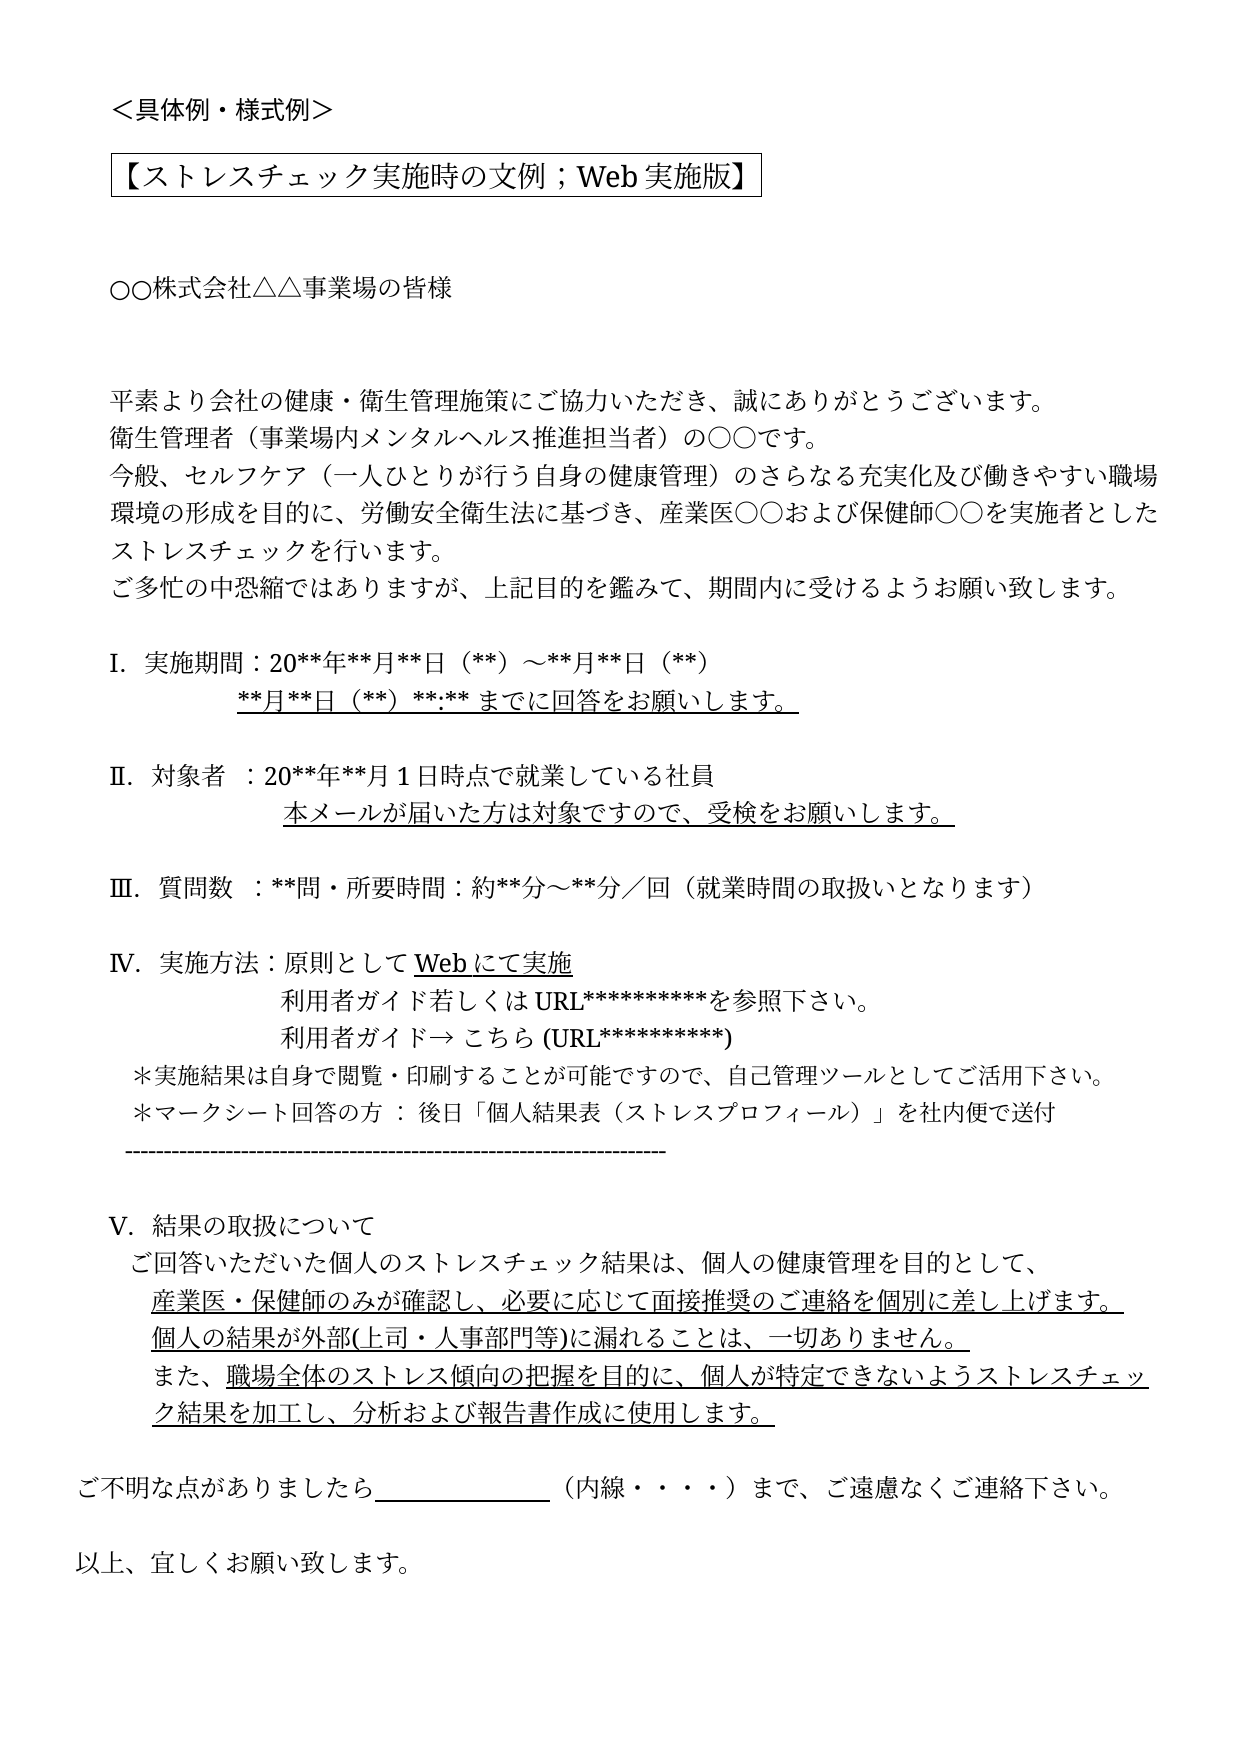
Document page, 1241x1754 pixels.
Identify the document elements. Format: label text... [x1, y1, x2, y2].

text 利用者ガイド若しくはURL**********を参照下さい。 [268, 981, 1165, 1018]
text Ⅲ．質問数 ：**問・所要時間：約**分～**分／回（就業時間の取扱いとなります） [109, 868, 1165, 906]
text Ⅰ．実施期間：20**年**月**日（**）～**月**日（**） [109, 643, 1165, 681]
text ＊マークシート回答の方 ： 後日「個人結果表（ストレスプロフィール）」を社内便で送付 [131, 1093, 1165, 1131]
text ○○株式会社△△事業場の皆様 [109, 268, 1165, 306]
text Ⅱ．対象者 ：20**年**月1日時点で就業している社員 [109, 756, 1165, 793]
text 個人の結果が外部(上司・人事部門等)に漏れることは、一切ありません。 [151, 1318, 1165, 1356]
text ご多忙の中恐縮ではありますが、上記目的を鑑みて、期間内に受けるようお願い致します。 [109, 568, 1165, 606]
text 本メールが届いた方は対象ですので、受検をお願いします。 [258, 793, 1165, 831]
text 利用者ガイド→ こちら (URL**********) [268, 1018, 1165, 1056]
text ---------------------------------------------------------------------- [75, 1131, 1165, 1168]
text ご不明な点がありましたら （内線・・・・）まで、ご遠慮なくご連絡下さい。 [75, 1468, 1165, 1506]
text 産業医・保健師のみが確認し、必要に応じて面接推奨のご連絡を個別に差し上げます。 [151, 1281, 1165, 1318]
text ご回答いただいた個人のストレスチェック結果は、個人の健康管理を目的として、 [109, 1243, 1165, 1281]
text ＜具体例・様式例＞ [111, 89, 1165, 127]
text Ⅳ．実施方法：原則としてWebにて実施 [109, 943, 1165, 981]
text 平素より会社の健康・衛生管理施策にご協力いただき、誠にありがとうございます。 [109, 381, 1165, 418]
text Ⅴ．結果の取扱について [109, 1206, 1165, 1243]
text 【ストレスチェック実施時の文例；Web実施版】 [111, 137, 1165, 212]
text 衛生管理者（事業場内メンタルヘルス推進担当者）の○○です。 [109, 418, 1165, 456]
text また、職場全体のストレス傾向の把握を目的に、個人が特定できないようストレスチェック結果を加工し、分析および報告書作成に使用します。 [151, 1356, 1165, 1431]
text ＊実施結果は自身で閲覧・印刷することが可能ですので、自己管理ツールとしてご活用下さい。 [131, 1056, 1165, 1093]
text 今般、セルフケア（一人ひとりが行う自身の健康管理）のさらなる充実化及び働きやすい職場環境の形成を目的に、労働安全衛生法に基づき、産業医○○および保健師○○を実施者としたストレスチェックを行います。 [109, 456, 1165, 568]
text 以上、宜しくお願い致します。 [75, 1543, 1165, 1581]
text **月**日（**）**:** までに回答をお願いします。 [111, 681, 1165, 718]
